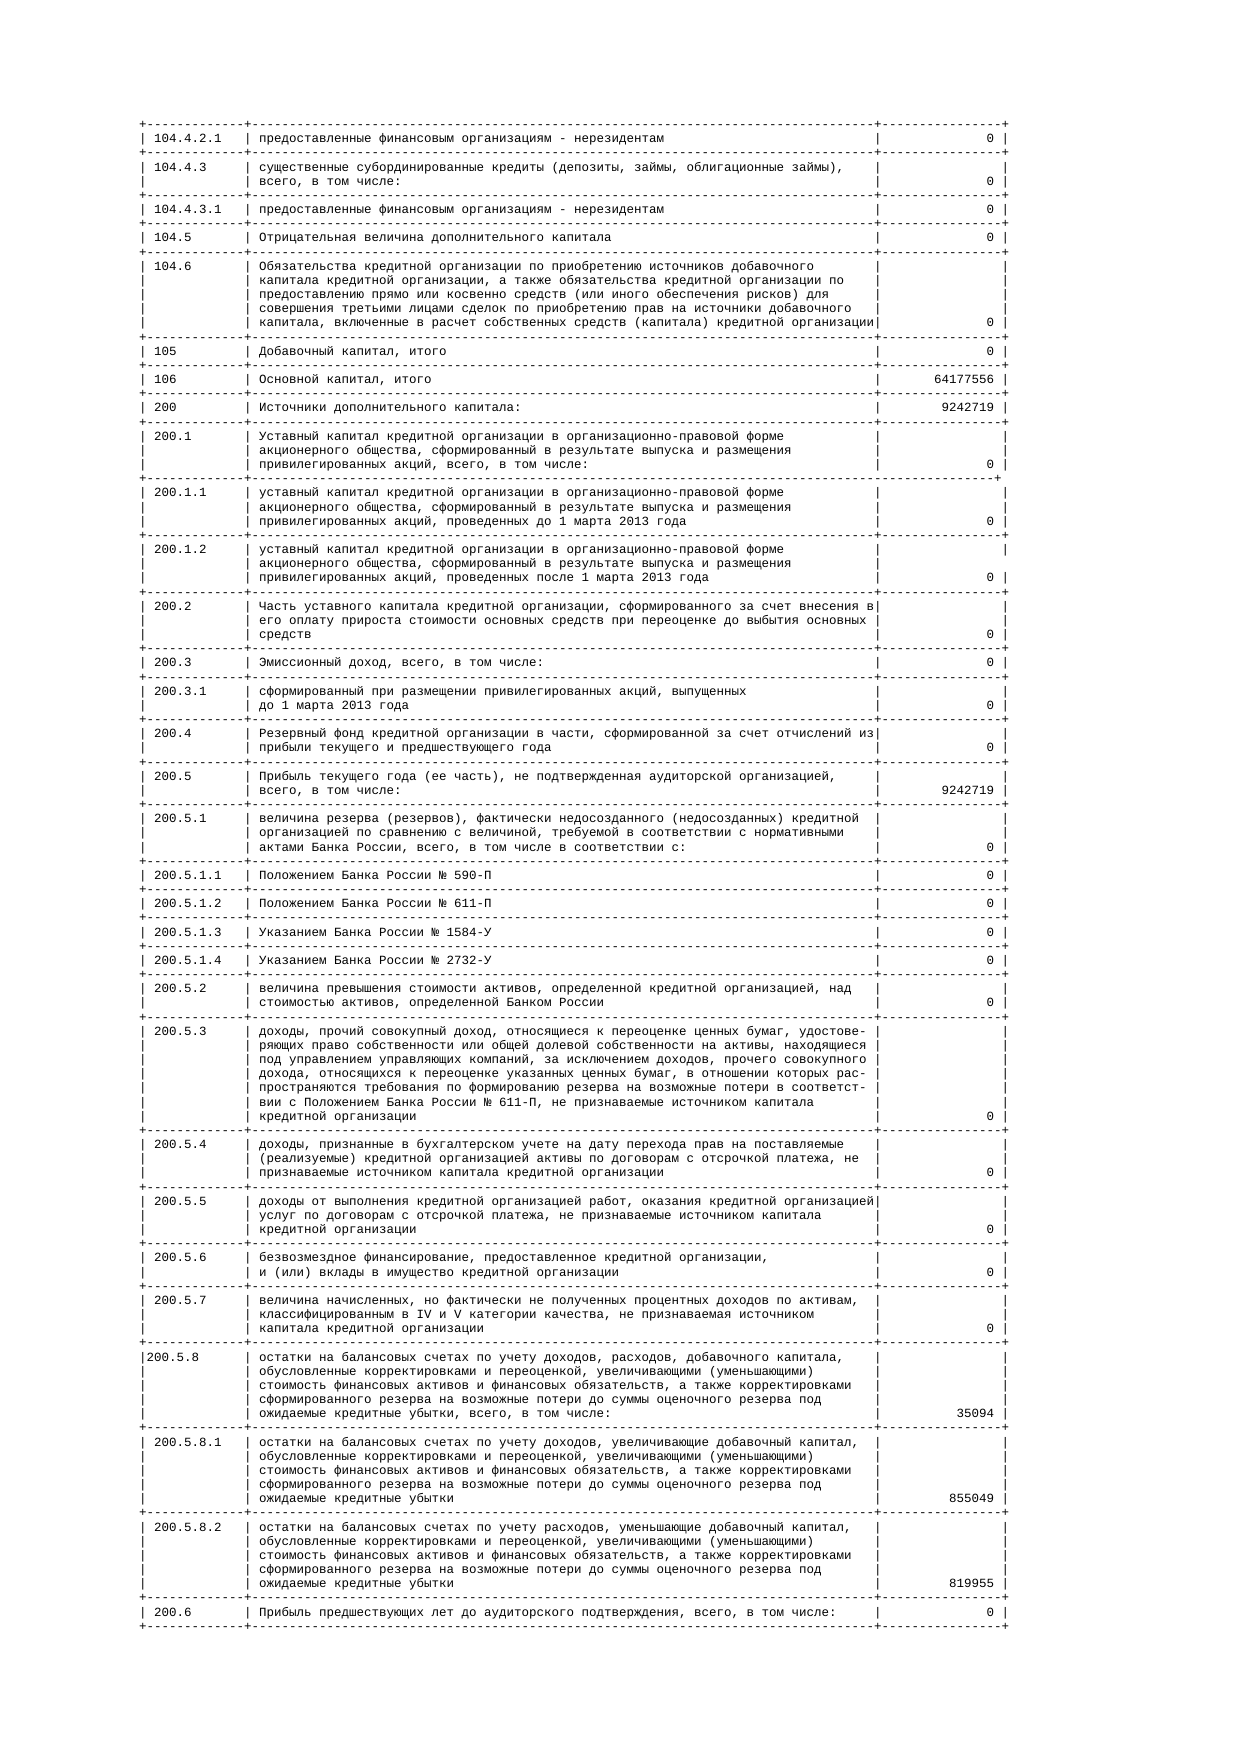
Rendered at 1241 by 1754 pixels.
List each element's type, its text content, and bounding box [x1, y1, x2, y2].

text +-------------+-----------------------------------------------------------------------------------+----------------+ [139, 331, 1101, 345]
text | 200.6 | Прибыль предшествующих лет до аудиторского подтверждения, всего, в том числе: | 0 | [139, 1606, 1101, 1620]
text | | до 1 марта 2013 года | 0 | [139, 699, 1101, 713]
text +-------------+-----------------------------------------------------------------------------------+----------------+ [139, 359, 1101, 373]
text | | ряющих право собственности или общей долевой собственности на активы, находящиеся | | [139, 1039, 1101, 1053]
text | | капитала кредитной организации, а также обязательства кредитной организации по | | [139, 274, 1101, 288]
text | 200.5.5 | доходы от выполнения кредитной организацией работ, оказания кредитной организацией| | [139, 1195, 1101, 1209]
text +-------------+-----------------------------------------------------------------------------------+----------------+ [139, 1011, 1101, 1025]
text +-------------+-----------------------------------------------------------------------------------+----------------+ [139, 1591, 1101, 1606]
text | | ожидаемые кредитные убытки | 819955 | [139, 1577, 1101, 1591]
text +-------------+-----------------------------------------------------------------------------------+----------------+ [139, 246, 1101, 260]
text +-------------+-----------------------------------------------------------------------------------+----------------+ [139, 1620, 1101, 1634]
text | 104.5 | Отрицательная величина дополнительного капитала | 0 | [139, 231, 1101, 246]
text | | всего, в том числе: | 9242719 | [139, 784, 1101, 798]
text | | сформированного резерва на возможные потери до суммы оценочного резерва под | | [139, 1393, 1101, 1407]
text +-------------+-----------------------------------------------------------------------------------+----------------+ [139, 883, 1101, 897]
text +-------------+-----------------------------------------------------------------------------------+----------------+ [139, 529, 1101, 543]
text | 200.5.1 | величина резерва (резервов), фактически недосозданного (недосозданных) кредитной | | [139, 812, 1101, 826]
text | 200.5.7 | величина начисленных, но фактически не полученных процентных доходов по активам, | | [139, 1294, 1101, 1308]
text | 104.4.2.1 | предоставленные финансовым организациям - нерезидентам | 0 | [139, 132, 1101, 146]
text | | сформированного резерва на возможные потери до суммы оценочного резерва под | | [139, 1563, 1101, 1577]
text | | актами Банка России, всего, в том числе в соответствии с: | 0 | [139, 841, 1101, 855]
text |200.5.8 | остатки на балансовых счетах по учету доходов, расходов, добавочного капитала, | | [139, 1351, 1101, 1365]
text | 200.5.1.2 | Положением Банка России № 611-П | 0 | [139, 897, 1101, 911]
text | 200.5.1.3 | Указанием Банка России № 1584-У | 0 | [139, 926, 1101, 940]
text | | вии с Положением Банка России № 611-П, не признаваемые источником капитала | | [139, 1096, 1101, 1110]
text | 200.5.8.2 | остатки на балансовых счетах по учету расходов, уменьшающие добавочный капитал, | | [139, 1521, 1101, 1535]
text +-------------+-----------------------------------------------------------------------------------+----------------+ [139, 940, 1101, 954]
text | 105 | Добавочный капитал, итого | 0 | [139, 345, 1101, 359]
text +-------------+-----------------------------------------------------------------------------------+----------------+ [139, 1280, 1101, 1294]
text | 200.5.2 | величина превышения стоимости активов, определенной кредитной организацией, над | | [139, 982, 1101, 996]
text | | и (или) вклады в имущество кредитной организации | 0 | [139, 1266, 1101, 1280]
text | | признаваемые источником капитала кредитной организации | 0 | [139, 1166, 1101, 1181]
text | | кредитной организации | 0 | [139, 1110, 1101, 1124]
text | 200.5.3 | доходы, прочий совокупный доход, относящиеся к переоценке ценных бумаг, удостове- | | [139, 1025, 1101, 1039]
text | 104.4.3.1 | предоставленные финансовым организациям - нерезидентам | 0 | [139, 203, 1101, 217]
text | 200.2 | Часть уставного капитала кредитной организации, сформированного за счет внесения в| | [139, 600, 1101, 614]
text | 200.1.1 | уставный капитал кредитной организации в организационно-правовой форме | | [139, 486, 1101, 501]
text | | классифицированным в IV и V категории качества, не признаваемая источником | | [139, 1308, 1101, 1322]
text +-------------+-----------------------------------------------------------------------------------+----------------+ [139, 1336, 1101, 1351]
text | 200.1.2 | уставный капитал кредитной организации в организационно-правовой форме | | [139, 543, 1101, 557]
text +-------------+-----------------------------------------------------------------------------------+----------------+ [139, 189, 1101, 203]
text +-------------+-----------------------------------------------------------------------------------+----------------+ [139, 217, 1101, 231]
text | 200.5 | Прибыль текущего года (ее часть), не подтвержденная аудиторской организацией, | | [139, 770, 1101, 784]
text | | предоставлению прямо или косвенно средств (или иного обеспечения рисков) для | | [139, 288, 1101, 302]
text | 200.3 | Эмиссионный доход, всего, в том числе: | 0 | [139, 656, 1101, 671]
text | | совершения третьими лицами сделок по приобретению прав на источники добавочного | | [139, 302, 1101, 316]
text | 104.6 | Обязательства кредитной организации по приобретению источников добавочного | | [139, 260, 1101, 274]
text +-------------+-----------------------------------------------------------------------------------+----------------+ [139, 855, 1101, 869]
text | | стоимость финансовых активов и финансовых обязательств, а также корректировками | | [139, 1549, 1101, 1563]
text | | (реализуемые) кредитной организацией активы по договорам с отсрочкой платежа, не | | [139, 1152, 1101, 1166]
text +-------------+-----------------------------------------------------------------------------------+----------------+ [139, 387, 1101, 401]
text | | стоимостью активов, определенной Банком России | 0 | [139, 996, 1101, 1011]
text | | средств | 0 | [139, 628, 1101, 642]
text +-------------+-----------------------------------------------------------------------------------+----------------+ [139, 756, 1101, 770]
text +-------------+-----------------------------------------------------------------------------------+----------------+ [139, 1506, 1101, 1521]
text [139, 118, 1101, 132]
text | 200.5.4 | доходы, признанные в бухгалтерском учете на дату перехода прав на поставляемые | | [139, 1138, 1101, 1152]
text +-------------+-----------------------------------------------------------------------------------+----------------+ [139, 416, 1101, 430]
text | | стоимость финансовых активов и финансовых обязательств, а также корректировками | | [139, 1379, 1101, 1393]
text | 200 | Источники дополнительного капитала: | 9242719 | [139, 401, 1101, 416]
text +-------------+-----------------------------------------------------------------------------------+----------------+ [139, 968, 1101, 982]
text | | привилегированных акций, проведенных после 1 марта 2013 года | 0 | [139, 571, 1101, 586]
text +-------------+-----------------------------------------------------------------------------------+----------------+ [139, 671, 1101, 685]
text | | прибыли текущего и предшествующего года | 0 | [139, 741, 1101, 756]
text +-------------+-----------------------------------------------------------------------------------+----------------+ [139, 1237, 1101, 1251]
text +-------------+-----------------------------------------------------------------------------------+----------------+ [139, 911, 1101, 926]
text | | ожидаемые кредитные убытки | 855049 | [139, 1492, 1101, 1506]
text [139, 146, 1101, 161]
text | | дохода, относящихся к переоценке указанных ценных бумаг, в отношении которых рас- | | [139, 1067, 1101, 1081]
text | | пространяются требования по формированию резерва на возможные потери в соответст- | | [139, 1081, 1101, 1096]
text | | акционерного общества, сформированный в результате выпуска и размещения | | [139, 444, 1101, 458]
text +-------------+---------------------------------------------------------------------------------------------------+ [139, 472, 1101, 486]
text +-------------+-----------------------------------------------------------------------------------+----------------+ [139, 713, 1101, 727]
text +-------------+-----------------------------------------------------------------------------------+----------------+ [139, 1421, 1101, 1436]
text | | его оплату прироста стоимости основных средств при переоценке до выбытия основных | | [139, 614, 1101, 628]
text | 200.4 | Резервный фонд кредитной организации в части, сформированной за счет отчислений из| | [139, 727, 1101, 741]
text +-------------+-----------------------------------------------------------------------------------+----------------+ [139, 1181, 1101, 1195]
text +-------------+-----------------------------------------------------------------------------------+----------------+ [139, 798, 1101, 812]
text +-------------+-----------------------------------------------------------------------------------+----------------+ [139, 586, 1101, 600]
text | | привилегированных акций, всего, в том числе: | 0 | [139, 458, 1101, 472]
text | | капитала, включенные в расчет собственных средств (капитала) кредитной организации| 0 | [139, 316, 1101, 331]
text | 104.4.3 | существенные субординированные кредиты (депозиты, займы, облигационные займы), | | [139, 161, 1101, 175]
text | | обусловленные корректировками и переоценкой, увеличивающими (уменьшающими) | | [139, 1365, 1101, 1379]
text | | стоимость финансовых активов и финансовых обязательств, а также корректировками | | [139, 1464, 1101, 1478]
text | 200.1 | Уставный капитал кредитной организации в организационно-правовой форме | | [139, 430, 1101, 444]
text | | под управлением управляющих компаний, за исключением доходов, прочего совокупного | | [139, 1053, 1101, 1067]
text | | привилегированных акций, проведенных до 1 марта 2013 года | 0 | [139, 515, 1101, 529]
text | | обусловленные корректировками и переоценкой, увеличивающими (уменьшающими) | | [139, 1535, 1101, 1549]
text | 200.3.1 | сформированный при размещении привилегированных акций, выпущенных | | [139, 685, 1101, 699]
text | 200.5.1.4 | Указанием Банка России № 2732-У | 0 | [139, 954, 1101, 968]
text +-------------+-----------------------------------------------------------------------------------+----------------+ [139, 1124, 1101, 1138]
text | | акционерного общества, сформированный в результате выпуска и размещения | | [139, 501, 1101, 515]
text | 200.5.6 | безвозмездное финансирование, предоставленное кредитной организации, | | [139, 1251, 1101, 1266]
text | 106 | Основной капитал, итого | 64177556 | [139, 373, 1101, 387]
text | | ожидаемые кредитные убытки, всего, в том числе: | 35094 | [139, 1407, 1101, 1421]
text | | акционерного общества, сформированный в результате выпуска и размещения | [139, 557, 1101, 571]
text | | сформированного резерва на возможные потери до суммы оценочного резерва под | | [139, 1478, 1101, 1492]
text | | всего, в том числе: | 0 | [139, 175, 1101, 189]
text +-------------+-----------------------------------------------------------------------------------+----------------+ [139, 642, 1101, 656]
text | 200.5.1.1 | Положением Банка России № 590-П | 0 | [139, 869, 1101, 883]
text | | услуг по договорам с отсрочкой платежа, не признаваемые источником капитала | | [139, 1209, 1101, 1223]
text | 200.5.8.1 | остатки на балансовых счетах по учету доходов, увеличивающие добавочный капитал, | | [139, 1436, 1101, 1450]
text | | кредитной организации | 0 | [139, 1223, 1101, 1237]
text | | обусловленные корректировками и переоценкой, увеличивающими (уменьшающими) | | [139, 1450, 1101, 1464]
text | | капитала кредитной организации | 0 | [139, 1322, 1101, 1336]
text | | организацией по сравнению с величиной, требуемой в соответствии с нормативными | | [139, 826, 1101, 841]
